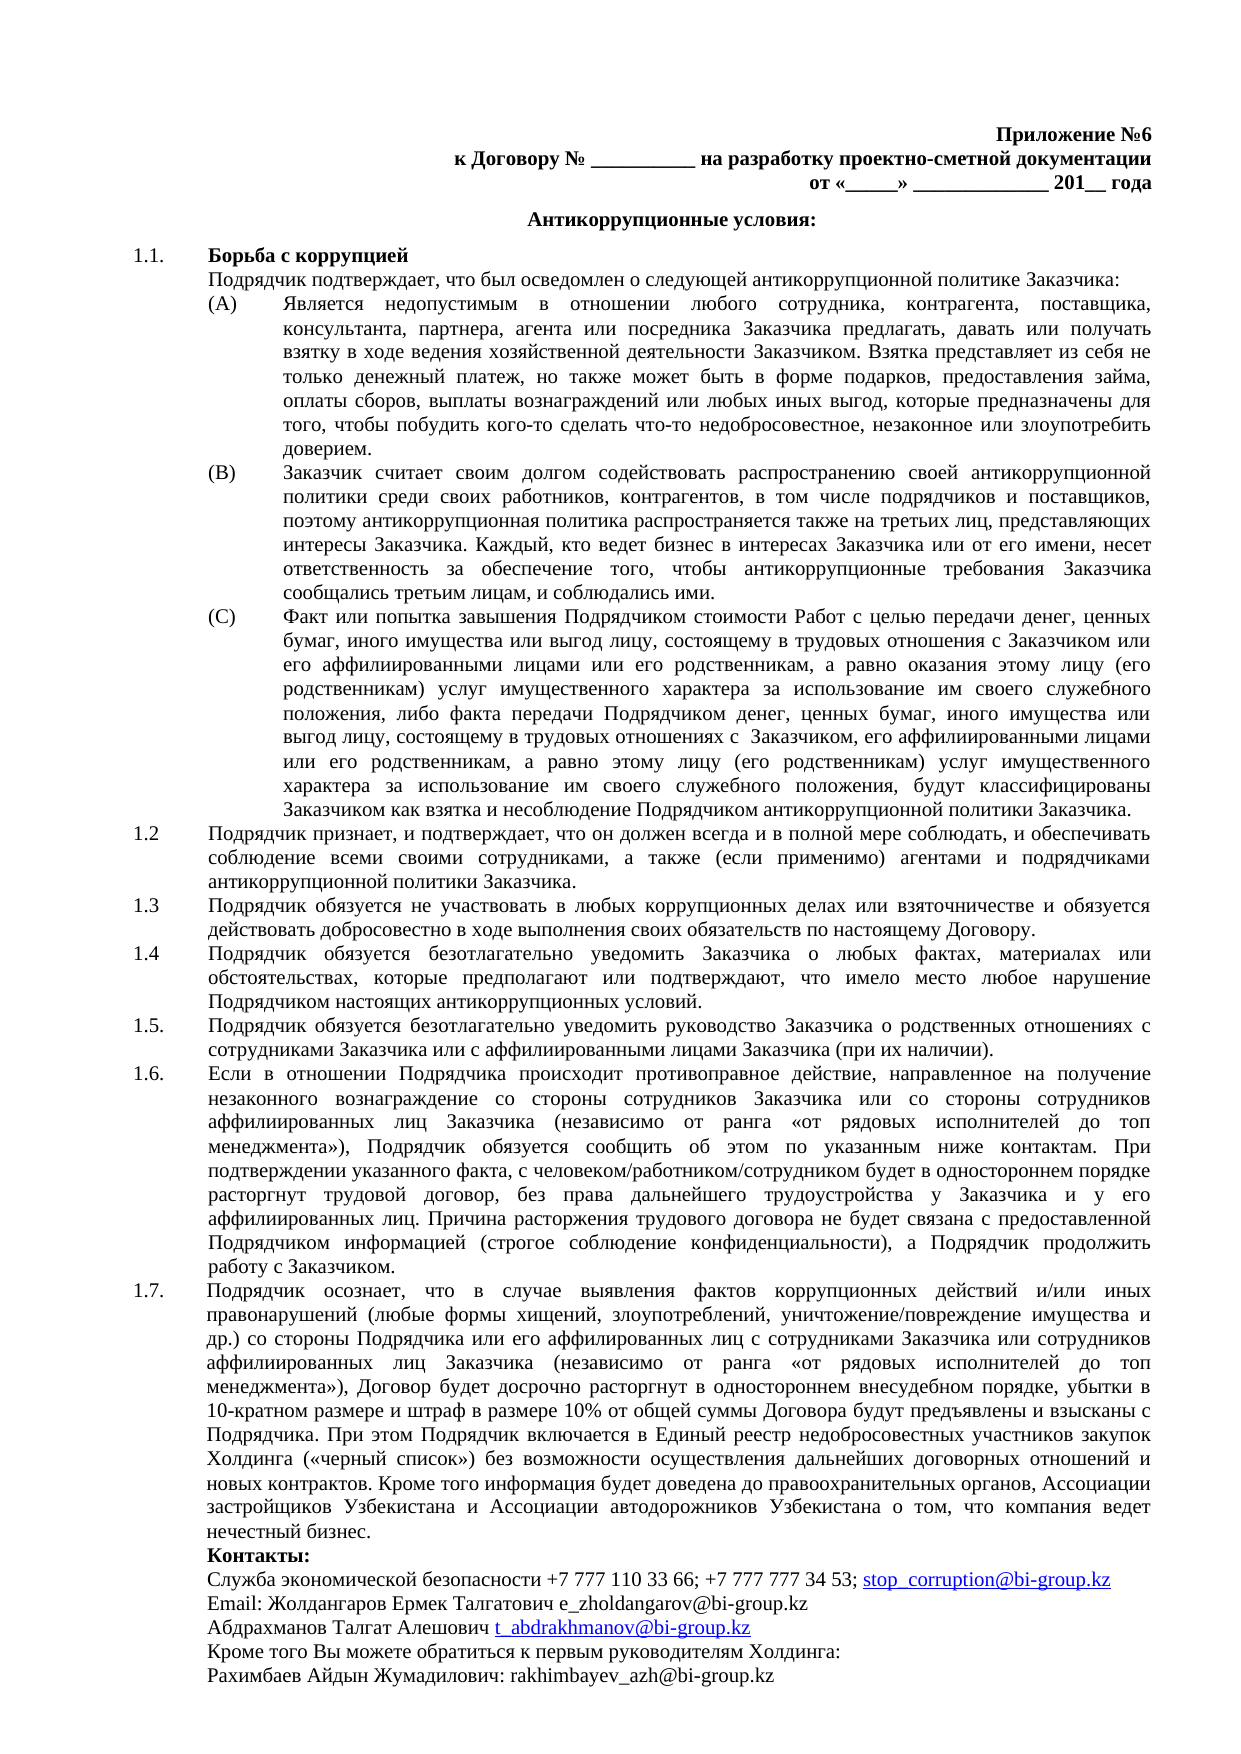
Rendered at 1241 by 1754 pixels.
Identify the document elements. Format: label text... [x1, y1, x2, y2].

text 1.3 Подрядчик обязуется не участвовать в любых коррупционных делах или взяточничестве и обязуется действовать добросовестно в ходе выполнения своих обязательств по настоящему Договору. [133, 893, 1152, 941]
text 1.7. Подрядчик осознает, что в случае выявления фактов коррупционных действий и/или иных правонарушений (любые формы хищений, злоупотреблений, уничтожение/повреждение имущества и др.) со стороны Подрядчика или его аффилированных лиц с сотрудниками Заказчика или сотрудников аффилиированных лиц Заказчика (независимо от ранга «от рядовых исполнителей до топ менеджмента»), Договор будет досрочно расторгнут в одностороннем внесудебном порядке, убытки в 10-кратном размере и штраф в размере 10% от общей суммы Договора будут предъявлены и взысканы с Подрядчика. При этом Подрядчик включается в Единый реестр недобросовестных участников закупок Холдинга («черный список») без возможности осуществления дальнейших договорных отношений и новых контрактов. Кроме того информация будет доведена до правоохранительных органов, Ассоциации застройщиков Узбекистана и Ассоциации автодорожников Узбекистана о том, что компания ведет нечестный бизнес. [133, 1278, 1152, 1543]
text Контакты: [207, 1543, 1152, 1567]
text (В) Заказчик считает своим долгом содействовать распространению своей антикоррупционной политики среди своих работников, контрагентов, в том числе подрядчиков и поставщиков, поэтому антикоррупционная политика распространяется также на третьих лиц, представляющих интересы Заказчика. Каждый, кто ведет бизнес в интересах Заказчика или от его имени, несет ответственность за обеспечение того, чтобы антикоррупционные требования Заказчика сообщались третьим лицам, и соблюдались ими. [208, 460, 1152, 604]
text от «_____» _____________ 201__ года [133, 170, 1152, 194]
text Абдрахманов Талгат Алешович t_abdrakhmanov@bi-group.kz [133, 1615, 1152, 1639]
text 1.5. Подрядчик обязуется безотлагательно уведомить руководство Заказчика о родственных отношениях с сотрудниками Заказчика или с аффилиированными лицами Заказчика (при их наличии). [133, 1013, 1152, 1061]
text Email: Жолдангаров Ермек Талгатович e_zholdangarov@bi-group.kz [133, 1591, 1152, 1615]
text Кроме того Вы можете обратиться к первым руководителям Холдинга: [133, 1639, 1152, 1663]
text (С) Факт или попытка завышения Подрядчиком стоимости Работ с целью передачи денег, ценных бумаг, иного имущества или выгод лицу, состоящему в трудовых отношения с Заказчиком или его аффилиированными лицами или его родственникам, а равно оказания этому лицу (его родственникам) услуг имущественного характера за использование им своего служебного положения, либо факта передачи Подрядчиком денег, ценных бумаг, иного имущества или выгод лицу, состоящему в трудовых отношениях с Заказчиком, его аффилиированными лицами или его родственникам, а равно этому лицу (его родственникам) услуг имущественного характера за использование им своего служебного положения, будут классифицированы Заказчиком как взятка и несоблюдение Подрядчиком антикоррупционной политики Заказчика. [208, 604, 1152, 821]
text (A) Является недопустимым в отношении любого сотрудника, контрагента, поставщика, консультанта, партнера, агента или посредника Заказчика предлагать, давать или получать взятку в ходе ведения хозяйственной деятельности Заказчиком. Взятка представляет из себя не только денежный платеж, но также может быть в форме подарков, предоставления займа, оплаты сборов, выплаты вознаграждений или любых иных выгод, которые предназначены для того, чтобы побудить кого-то сделать что-то недобросовестное, незаконное или злоупотребить доверием. [208, 291, 1152, 460]
text Рахимбаев Айдын Жумадилович: rakhimbayev_azh@bi-group.kz [133, 1663, 1152, 1687]
text 1.1. Борьба с коррупцией Подрядчик подтверждает, что был осведомлен о следующей антикоррупционной политике Заказчика: [133, 243, 1152, 291]
text Антикоррупционные условия: [133, 207, 1152, 231]
text Служба экономической безопасности +7 777 110 33 66; +7 777 777 34 53; stop_corruption@bi-group.kz [133, 1567, 1152, 1591]
text к Договору № __________ на разработку проектно-сметной документации [133, 146, 1152, 170]
text 1.2 Подрядчик признает, и подтверждает, что он должен всегда и в полной мере соблюдать, и обеспечивать соблюдение всеми своими сотрудниками, а также (если применимо) агентами и подрядчиками антикоррупционной политики Заказчика. [133, 821, 1152, 893]
text 1.6. Если в отношении Подрядчика происходит противоправное действие, направленное на получение незаконного вознаграждение со стороны сотрудников Заказчика или со стороны сотрудников аффилиированных лиц Заказчика (независимо от ранга «от рядовых исполнителей до топ менеджмента»), Подрядчик обязуется сообщить об этом по указанным ниже контактам. При подтверждении указанного факта, с человеком/работником/сотрудником будет в одностороннем порядке расторгнут трудовой договор, без права дальнейшего трудоустройства у Заказчика и у его аффилиированных лиц. Причина расторжения трудового договора не будет связана с предоставленной Подрядчиком информацией (строгое соблюдение конфиденциальности), а Подрядчик продолжить работу с Заказчиком. [133, 1061, 1152, 1278]
text 1.4 Подрядчик обязуется безотлагательно уведомить Заказчика о любых фактах, материалах или обстоятельствах, которые предполагают или подтверждают, что имело место любое нарушение Подрядчиком настоящих антикоррупционных условий. [133, 941, 1152, 1013]
text Приложение №6 [133, 122, 1152, 146]
